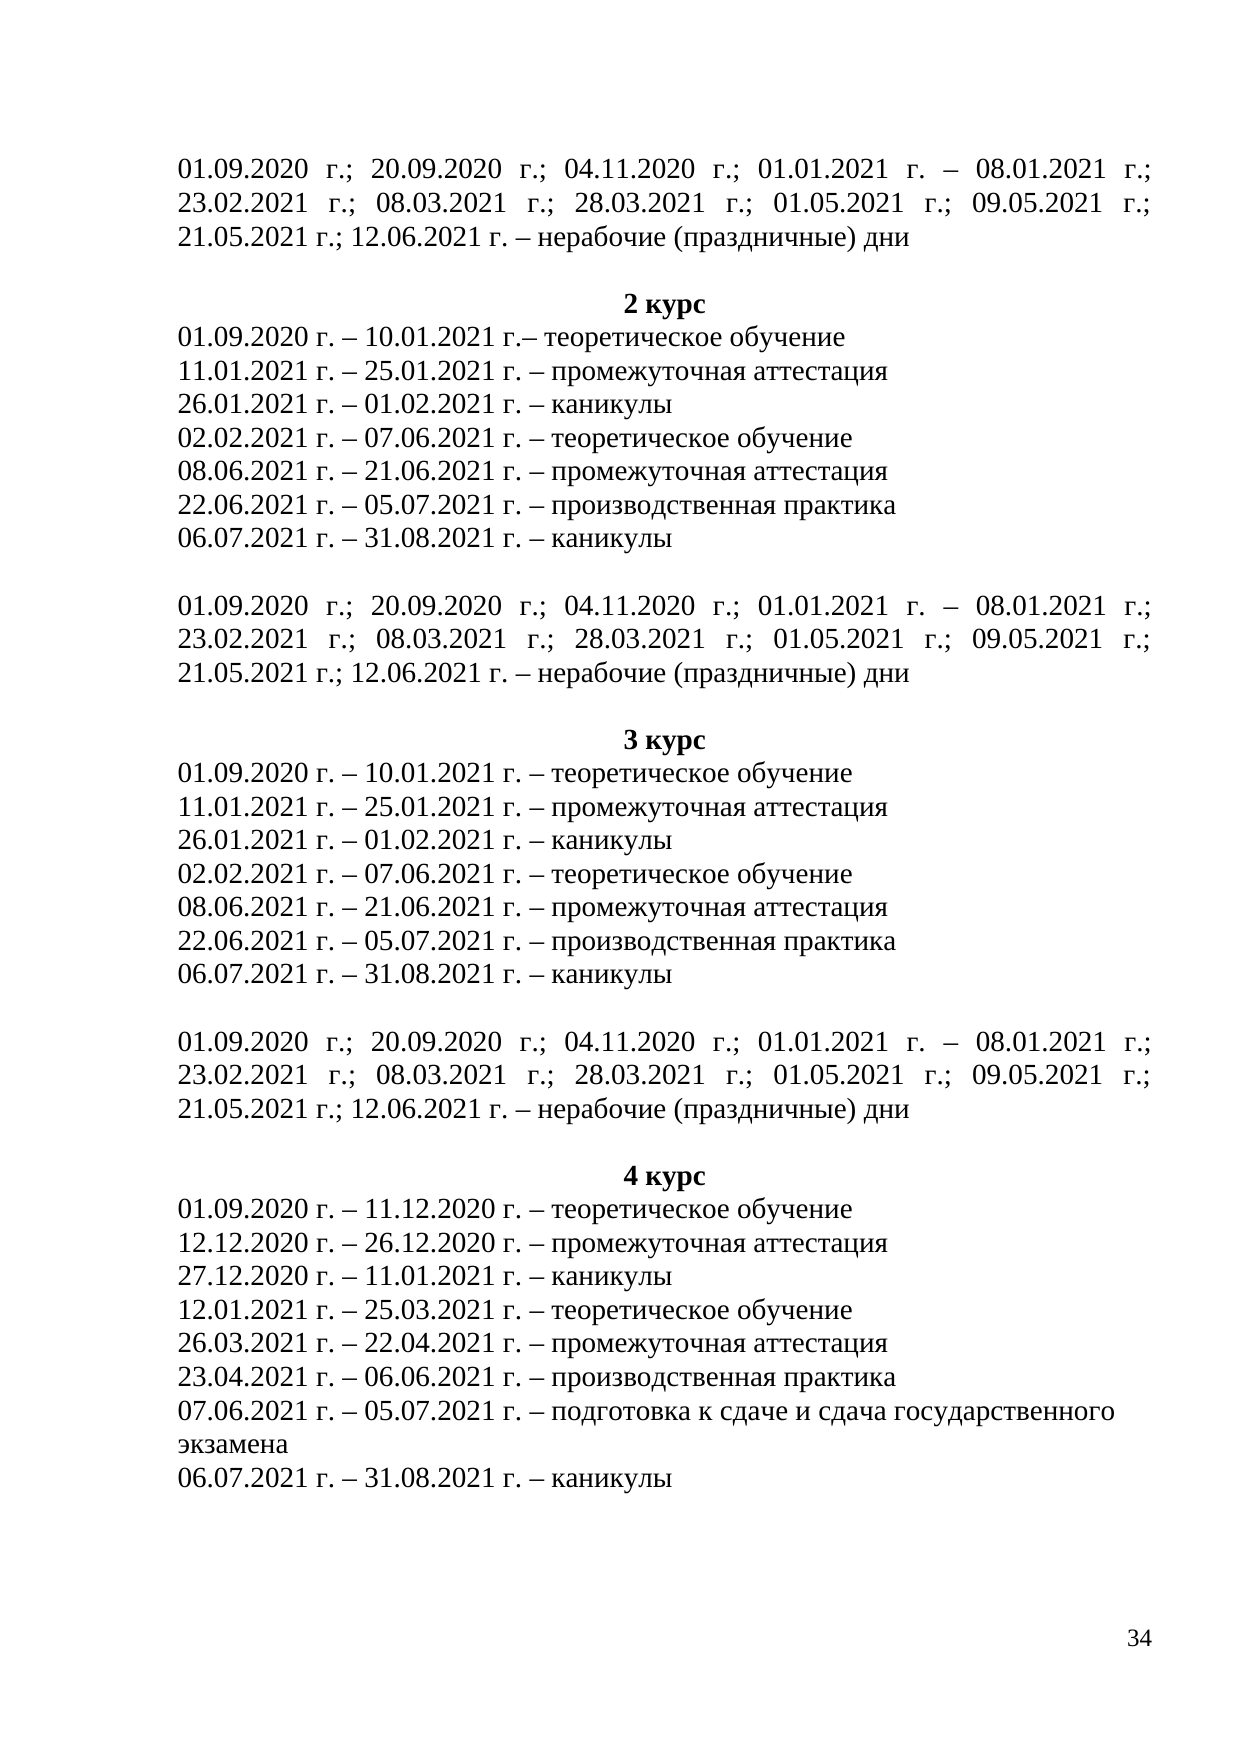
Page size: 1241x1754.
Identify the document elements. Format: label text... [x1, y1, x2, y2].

text 06.07.2021 г. – 31.08.2021 г. – каникулы [177, 521, 1152, 554]
text 23.04.2021 г. – 06.06.2021 г. – производственная практика [177, 1359, 1152, 1393]
text 02.02.2021 г. – 07.06.2021 г. – теоретическое обучение [177, 856, 1152, 889]
text 22.06.2021 г. – 05.07.2021 г. – производственная практика [177, 487, 1152, 521]
text 06.07.2021 г. – 31.08.2021 г. – каникулы [177, 1460, 1152, 1493]
text 26.01.2021 г. – 01.02.2021 г. – каникулы [177, 386, 1152, 420]
text 12.12.2020 г. – 26.12.2020 г. – промежуточная аттестация [177, 1225, 1152, 1258]
text 2 курс [177, 286, 1152, 319]
text 08.06.2021 г. – 21.06.2021 г. – промежуточная аттестация [177, 453, 1152, 487]
text 11.01.2021 г. – 25.01.2021 г. – промежуточная аттестация [177, 353, 1152, 386]
text 4 курс [177, 1158, 1152, 1191]
text 27.12.2020 г. – 11.01.2021 г. – каникулы [177, 1258, 1152, 1292]
text 22.06.2021 г. – 05.07.2021 г. – производственная практика [177, 923, 1152, 957]
text 02.02.2021 г. – 07.06.2021 г. – теоретическое обучение [177, 420, 1152, 453]
text 01.09.2020 г. – 11.12.2020 г. – теоретическое обучение [177, 1191, 1152, 1225]
text 08.06.2021 г. – 21.06.2021 г. – промежуточная аттестация [177, 889, 1152, 923]
text 12.01.2021 г. – 25.03.2021 г. – теоретическое обучение [177, 1292, 1152, 1326]
text 01.09.2020 г. – 10.01.2021 г. – теоретическое обучение [177, 755, 1152, 789]
text 11.01.2021 г. – 25.01.2021 г. – промежуточная аттестация [177, 789, 1152, 822]
text 26.01.2021 г. – 01.02.2021 г. – каникулы [177, 822, 1152, 856]
text 26.03.2021 г. – 22.04.2021 г. – промежуточная аттестация [177, 1326, 1152, 1359]
text 06.07.2021 г. – 31.08.2021 г. – каникулы [177, 957, 1152, 990]
text 3 курс [177, 722, 1152, 755]
text 01.09.2020 г. – 10.01.2021 г.– теоретическое обучение [177, 319, 1152, 353]
text 07.06.2021 г. – 05.07.2021 г. – подготовка к сдаче и сдача государственного экзамена [177, 1393, 1152, 1460]
